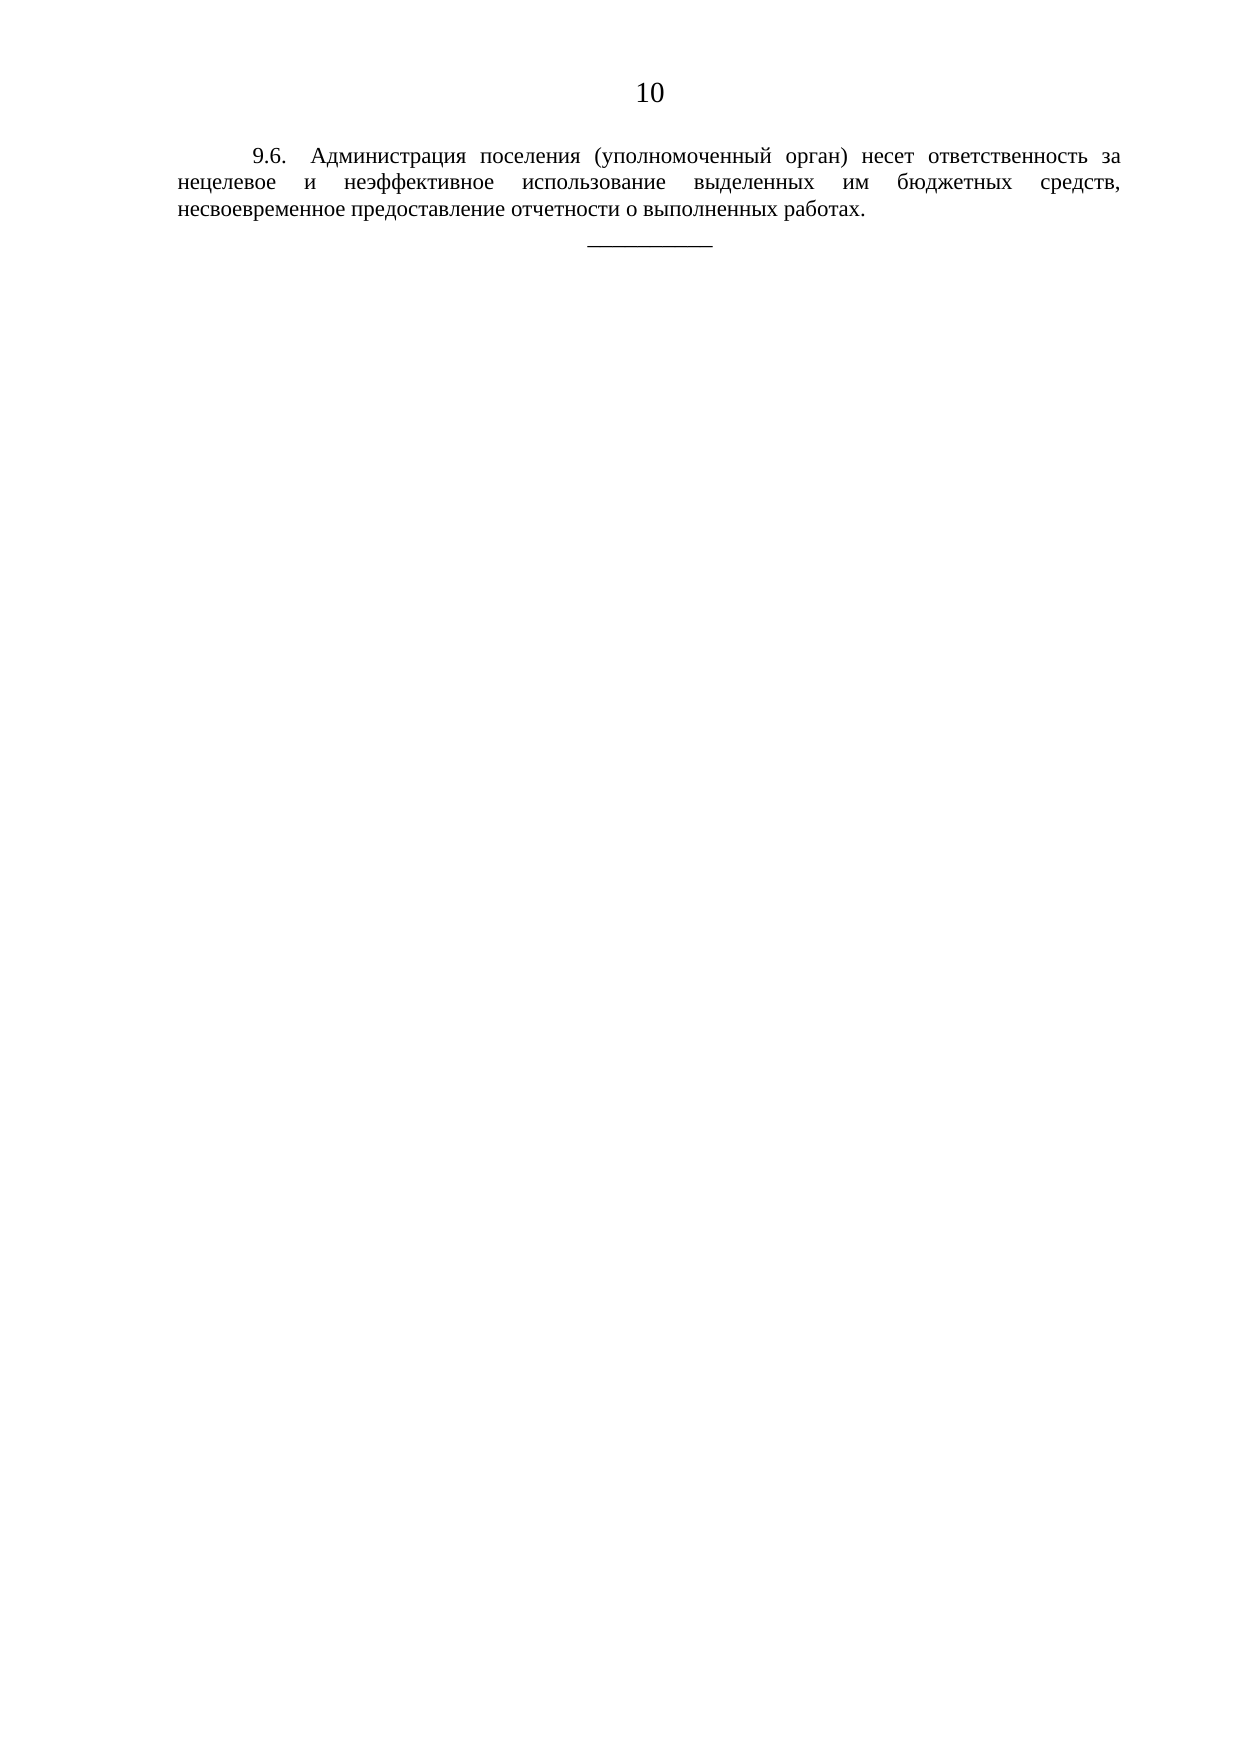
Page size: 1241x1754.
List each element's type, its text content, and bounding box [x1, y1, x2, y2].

list Администрация поселения (уполномоченный орган) несет ответственность за нецелевое и неэффективное использование выделенных им бюджетных средств, несвоевременное предоставление отчетности о выполненных работах. [177, 142, 1122, 221]
text __________ [177, 221, 1122, 250]
